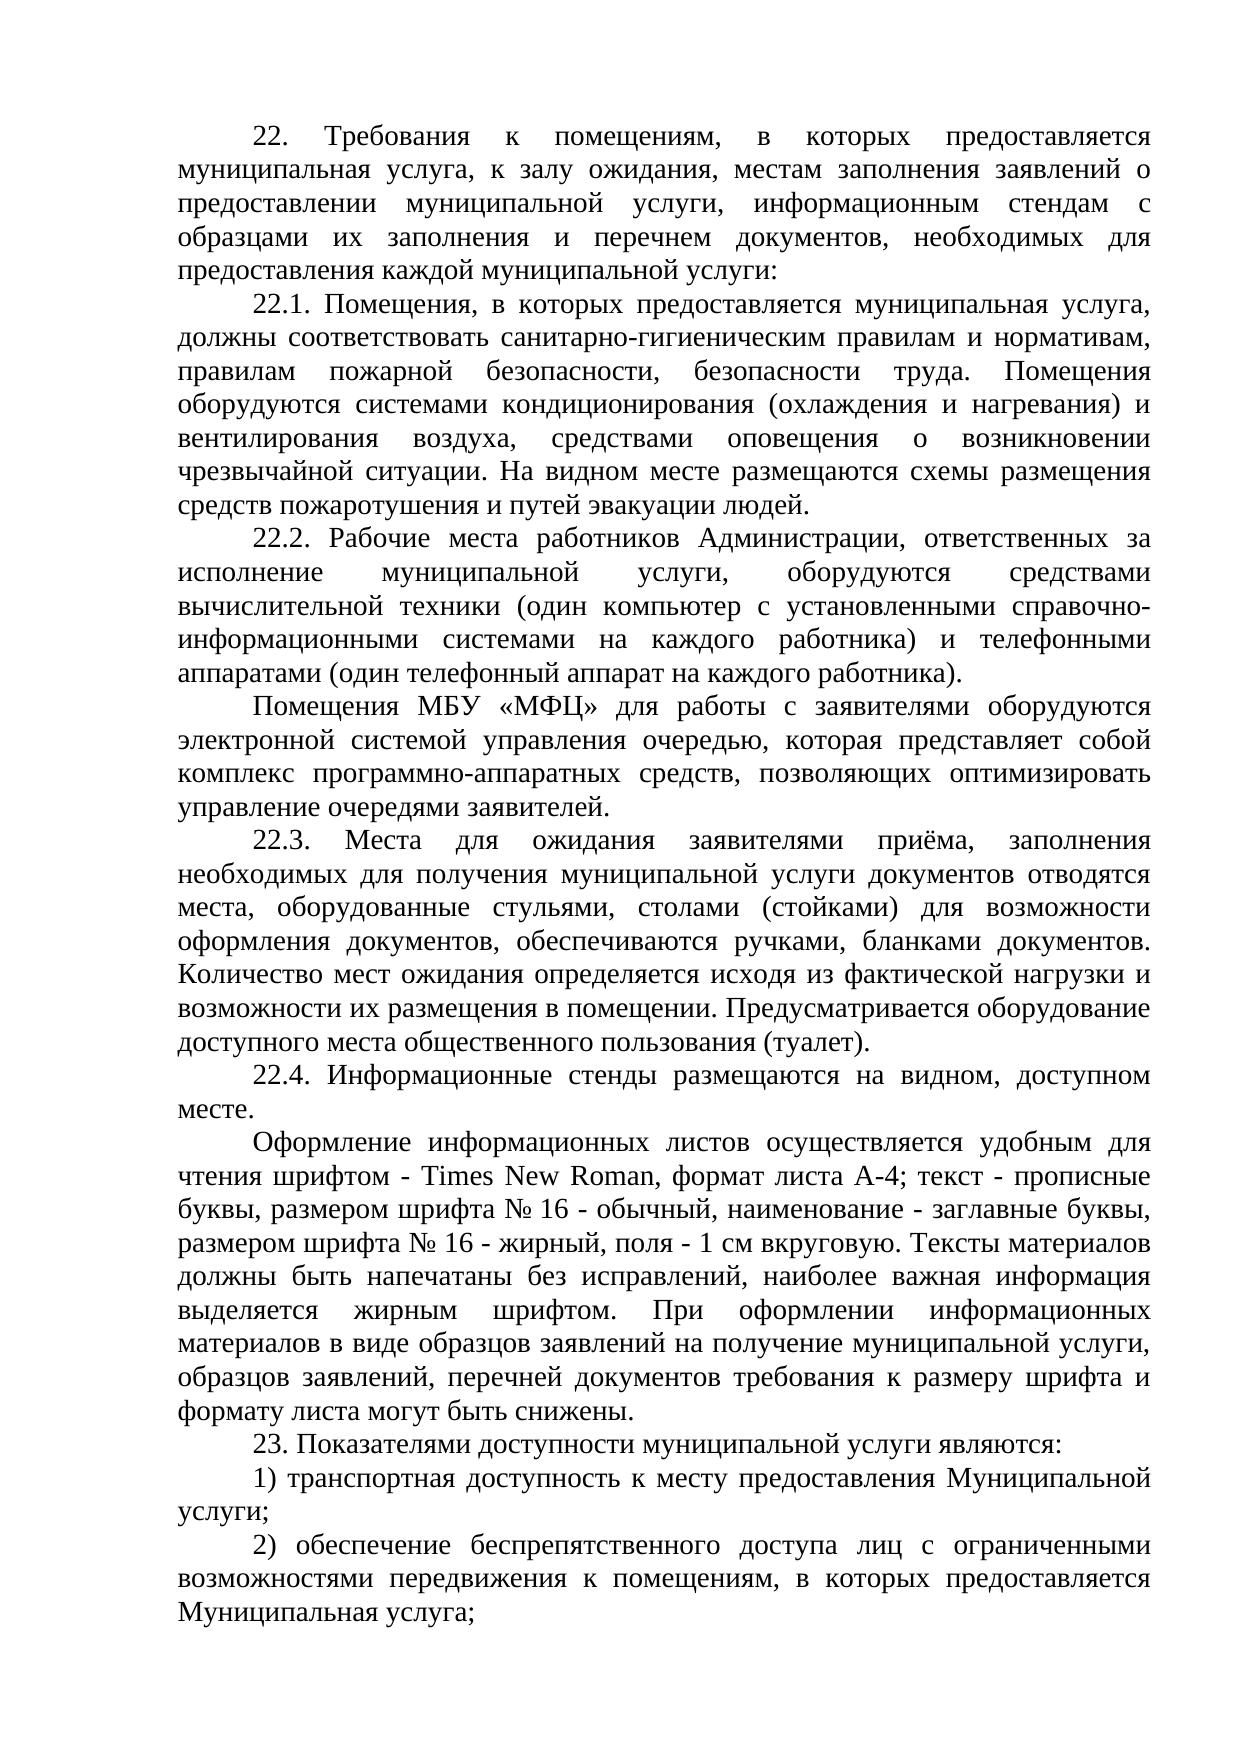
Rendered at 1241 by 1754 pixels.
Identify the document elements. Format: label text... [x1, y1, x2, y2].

text Оформление информационных листов осуществляется удобным для чтения шрифтом - Times New Roman, формат листа А-4; текст - прописные буквы, размером шрифта № 16 - обычный, наименование - заглавные буквы, размером шрифта № 16 - жирный, поля - 1 см вкруговую. Тексты материалов должны быть напечатаны без исправлений, наиболее важная информация выделяется жирным шрифтом. При оформлении информационных материалов в виде образцов заявлений на получение муниципальной услуги, образцов заявлений, перечней документов требования к размеру шрифта и формату листа могут быть снижены. [177, 1124, 1152, 1426]
text 2) обеспечение беспрепятственного доступа лиц с ограниченными возможностями передвижения к помещениям, в которых предоставляется Муниципальная услуга; [177, 1527, 1152, 1627]
text 22.3. Места для ожидания заявителями приёма, заполнения необходимых для получения муниципальной услуги документов отводятся места, оборудованные стульями, столами (стойками) для возможности оформления документов, обеспечиваются ручками, бланками документов. Количество мест ожидания определяется исходя из фактической нагрузки и возможности их размещения в помещении. Предусматривается оборудование доступного места общественного пользования (туалет). [177, 822, 1152, 1057]
text 22.1. Помещения, в которых предоставляется муниципальная услуга, должны соответствовать санитарно-гигиеническим правилам и нормативам, правилам пожарной безопасности, безопасности труда. Помещения оборудуются системами кондиционирования (охлаждения и нагревания) и вентилирования воздуха, средствами оповещения о возникновении чрезвычайной ситуации. На видном месте размещаются схемы размещения средств пожаротушения и путей эвакуации людей. [177, 286, 1152, 521]
text 23. Показателями доступности муниципальной услуги являются: [177, 1426, 1152, 1460]
text Помещения МБУ «МФЦ» для работы с заявителями оборудуются электронной системой управления очередью, которая представляет собой комплекс программно-аппаратных средств, позволяющих оптимизировать управление очередями заявителей. [177, 688, 1152, 822]
text 22. Требования к помещениям, в которых предоставляется муниципальная услуга, к залу ожидания, местам заполнения заявлений о предоставлении муниципальной услуги, информационным стендам с образцами их заполнения и перечнем документов, необходимых для предоставления каждой муниципальной услуги: [177, 118, 1152, 286]
text 22.4. Информационные стенды размещаются на видном, доступном месте. [177, 1057, 1152, 1124]
text 1) транспортная доступность к месту предоставления Муниципальной услуги; [177, 1460, 1152, 1527]
text 22.2. Рабочие места работников Администрации, ответственных за исполнение муниципальной услуги, оборудуются средствами вычислительной техники (один компьютер с установленными справочно-информационными системами на каждого работника) и телефонными аппаратами (один телефонный аппарат на каждого работника). [177, 521, 1152, 688]
